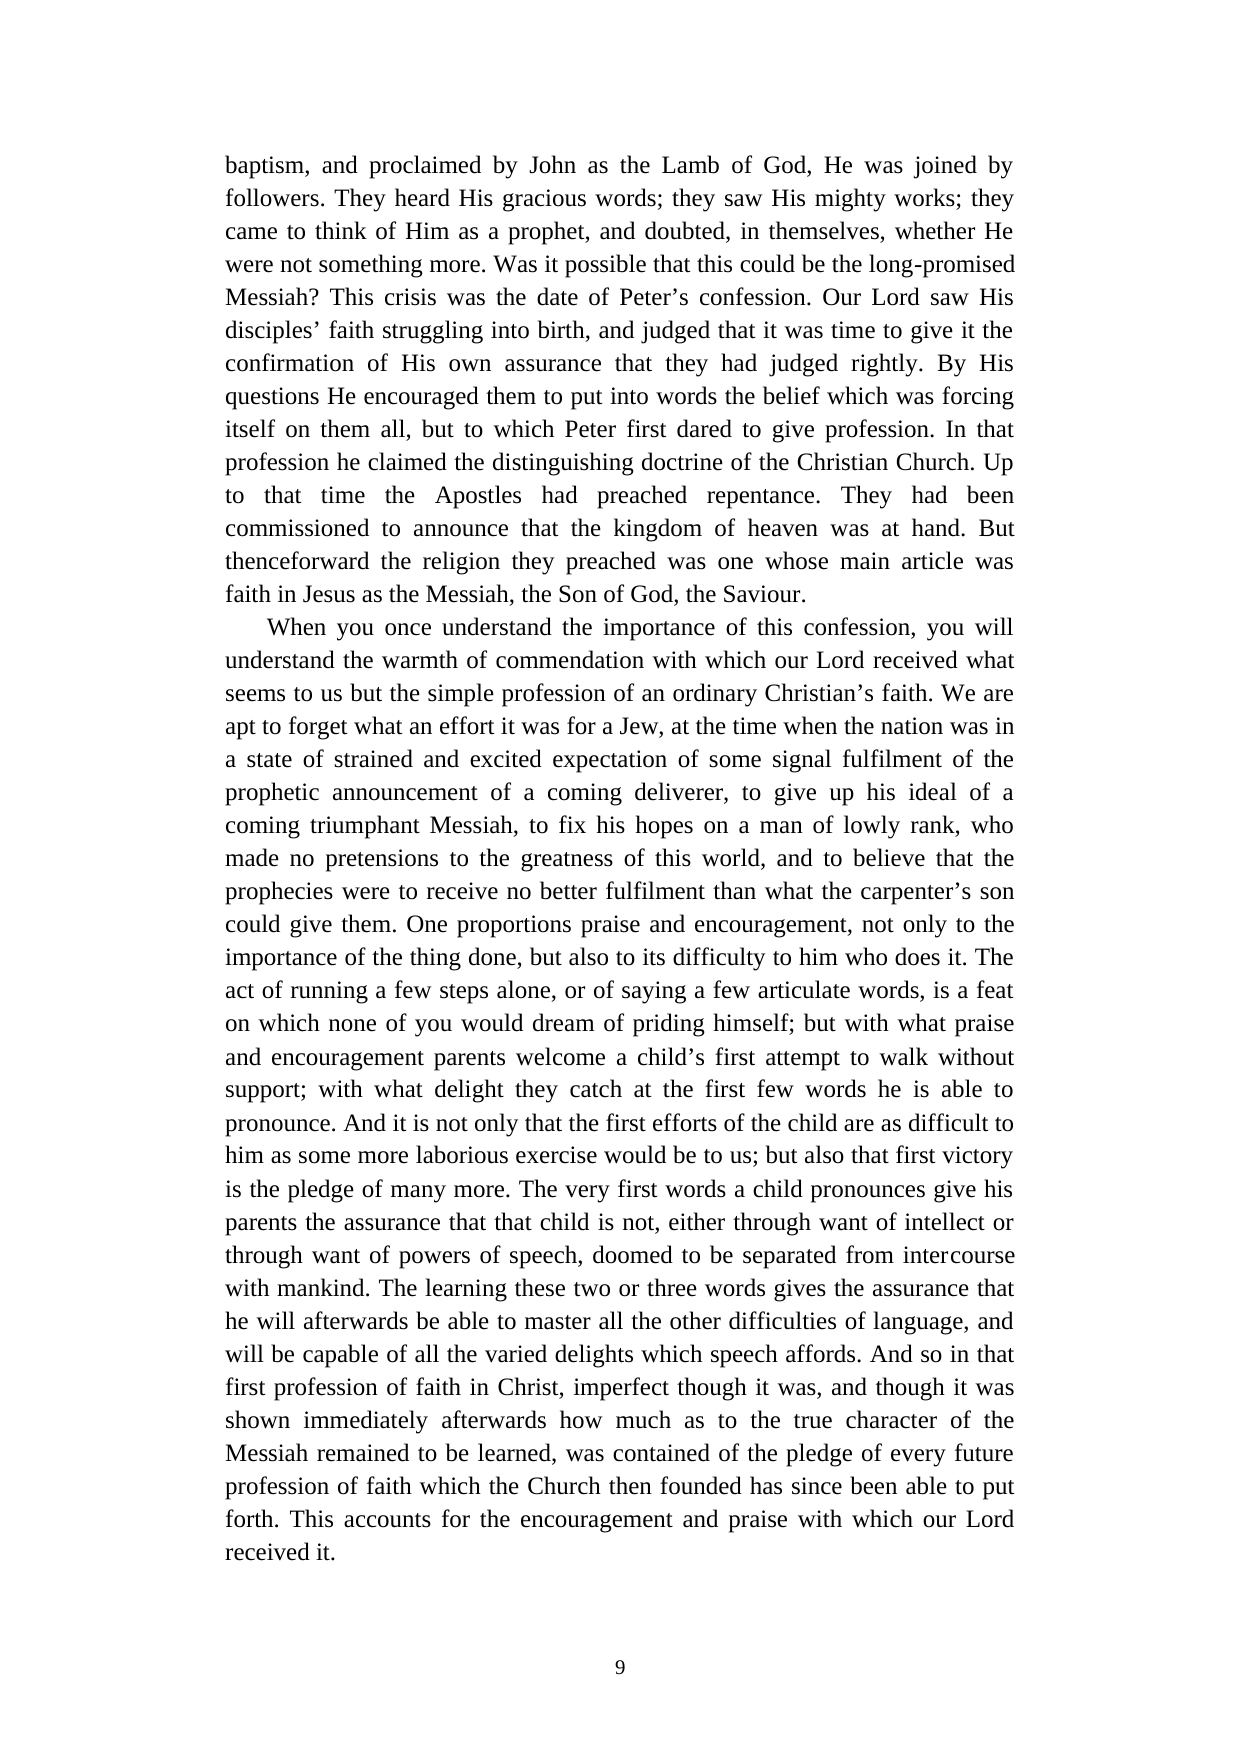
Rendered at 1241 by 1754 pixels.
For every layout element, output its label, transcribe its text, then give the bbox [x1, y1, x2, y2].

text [225, 150, 1015, 608]
text When you once understand the importance of this confession, you will understand the warmth of commendation with which our Lord received what seems to us but the simple profession of an ordinary Christian’s faith. We are apt to forget what an effort it was for a Jew, at the time when the nation was in a state of strained and excited expectation of some signal fulfilment of the prophetic announcement of a coming deliverer, to give up his ideal of a coming triumphant Messiah, to fix his hopes on a man of lowly rank, who made no pretensions to the greatness of this world, and to believe that the prophecies were to receive no better fulfilment than what the carpenter’s son could give them. One proportions praise and encouragement, not only to the importance of the thing done, but also to its difficulty to him who does it. The act of running a few steps alone, or of saying a few articulate words, is a feat on which none of you would dream of priding himself; but with what praise and encouragement parents welcome a child’s first attempt to walk without support; with what delight they catch at the first few words he is able to pronounce. And it is not only that the first efforts of the child are as difficult to him as some more laborious exercise would be to us; but also that first victory is the pledge of many more. The very first words a child pronounces give his parents the assurance that that child is not, either through want of intellect or through want of powers of speech, doomed to be separated from intercourse with mankind. The learning these two or three words gives the assurance that he will afterwards be able to master all the other difficulties of language, and will be capable of all the varied delights which speech affords. And so in that first profession of faith in Christ, imperfect though it was, and though it was shown immediately afterwards how much as to the true character of the Messiah remained to be learned, was contained of the pledge of every future profession of faith which the Church then founded has since been able to put forth. This accounts for the encouragement and praise with which our Lord received it. [225, 612, 1015, 1566]
